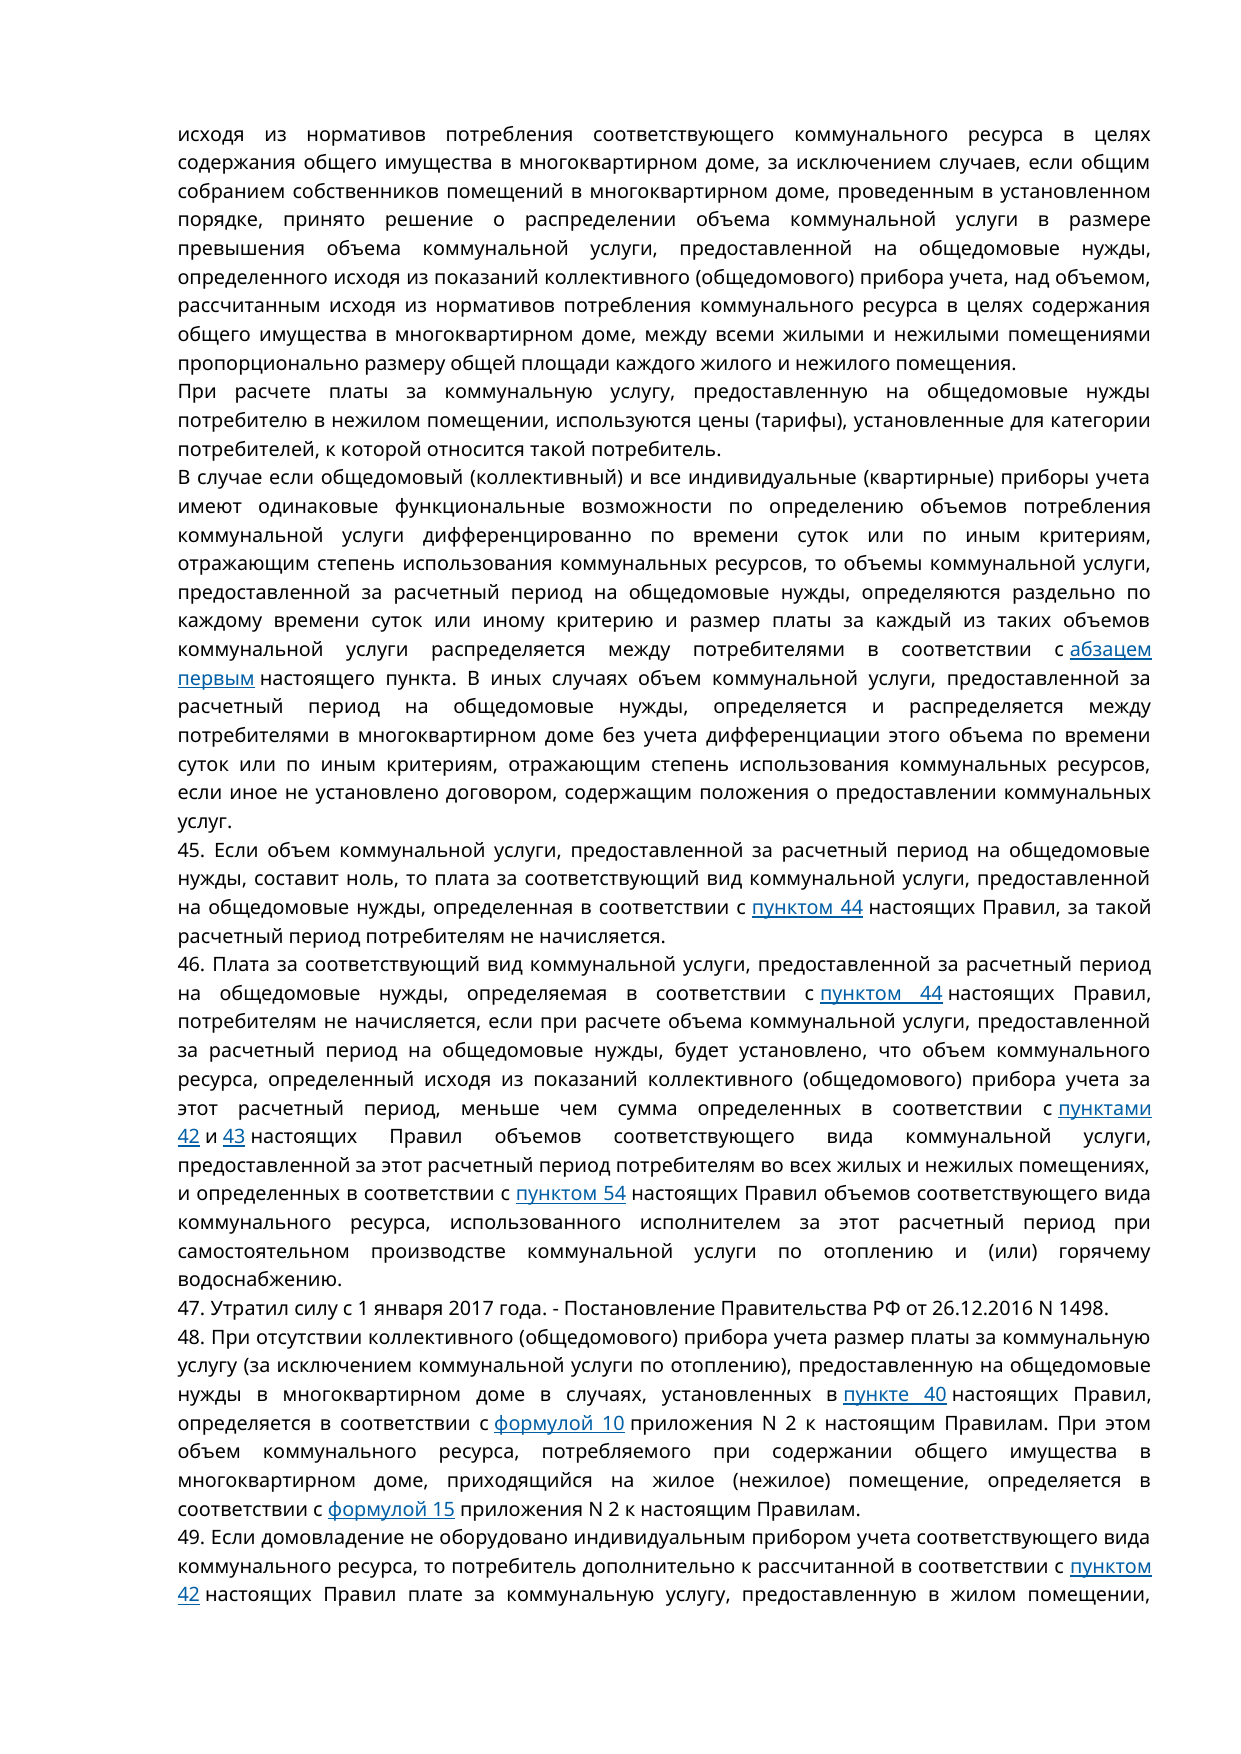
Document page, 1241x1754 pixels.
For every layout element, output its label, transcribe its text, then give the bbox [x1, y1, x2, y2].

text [177, 118, 1152, 376]
text 47. Утратил силу с 1 января 2017 года. - Постановление Правительства РФ от 26.12.2016 N 1498. [177, 1293, 1152, 1321]
text 45. Если объем коммунальной услуги, предоставленной за расчетный период на общедомовые нужды, составит ноль, то плата за соответствующий вид коммунальной услуги, предоставленной на общедомовые нужды, определенная в соответствии с пунктом 44 настоящих Правил, за такой расчетный период потребителям не начисляется. [177, 834, 1152, 949]
text 46. Плата за соответствующий вид коммунальной услуги, предоставленной за расчетный период на общедомовые нужды, определяемая в соответствии с пунктом 44 настоящих Правил, потребителям не начисляется, если при расчете объема коммунальной услуги, предоставленной за расчетный период на общедомовые нужды, будет установлено, что объем коммунального ресурса, определенный исходя из показаний коллективного (общедомового) прибора учета за этот расчетный период, меньше чем сумма определенных в соответствии с пунктами 42 и 43 настоящих Правил объемов соответствующего вида коммунальной услуги, предоставленной за этот расчетный период потребителям во всех жилых и нежилых помещениях, и определенных в соответствии с пунктом 54 настоящих Правил объемов соответствующего вида коммунального ресурса, использованного исполнителем за этот расчетный период при самостоятельном производстве коммунальной услуги по отоплению и (или) горячему водоснабжению. [177, 949, 1152, 1293]
text 48. При отсутствии коллективного (общедомового) прибора учета размер платы за коммунальную услугу (за исключением коммунальной услуги по отоплению), предоставленную на общедомовые нужды в многоквартирном доме в случаях, установленных в пункте 40 настоящих Правил, определяется в соответствии с формулой 10 приложения N 2 к настоящим Правилам. При этом объем коммунального ресурса, потребляемого при содержании общего имущества в многоквартирном доме, приходящийся на жилое (нежилое) помещение, определяется в соответствии с формулой 15 приложения N 2 к настоящим Правилам. [177, 1321, 1152, 1522]
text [177, 1522, 1152, 1608]
text В случае если общедомовый (коллективный) и все индивидуальные (квартирные) приборы учета имеют одинаковые функциональные возможности по определению объемов потребления коммунальной услуги дифференцированно по времени суток или по иным критериям, отражающим степень использования коммунальных ресурсов, то объемы коммунальной услуги, предоставленной за расчетный период на общедомовые нужды, определяются раздельно по каждому времени суток или иному критерию и размер платы за каждый из таких объемов коммунальной услуги распределяется между потребителями в соответствии с абзацем первым настоящего пункта. В иных случаях объем коммунальной услуги, предоставленной за расчетный период на общедомовые нужды, определяется и распределяется между потребителями в многоквартирном доме без учета дифференциации этого объема по времени суток или по иным критериям, отражающим степень использования коммунальных ресурсов, если иное не установлено договором, содержащим положения о предоставлении коммунальных услуг. [177, 462, 1152, 834]
text При расчете платы за коммунальную услугу, предоставленную на общедомовые нужды потребителю в нежилом помещении, используются цены (тарифы), установленные для категории потребителей, к которой относится такой потребитель. [177, 376, 1152, 462]
